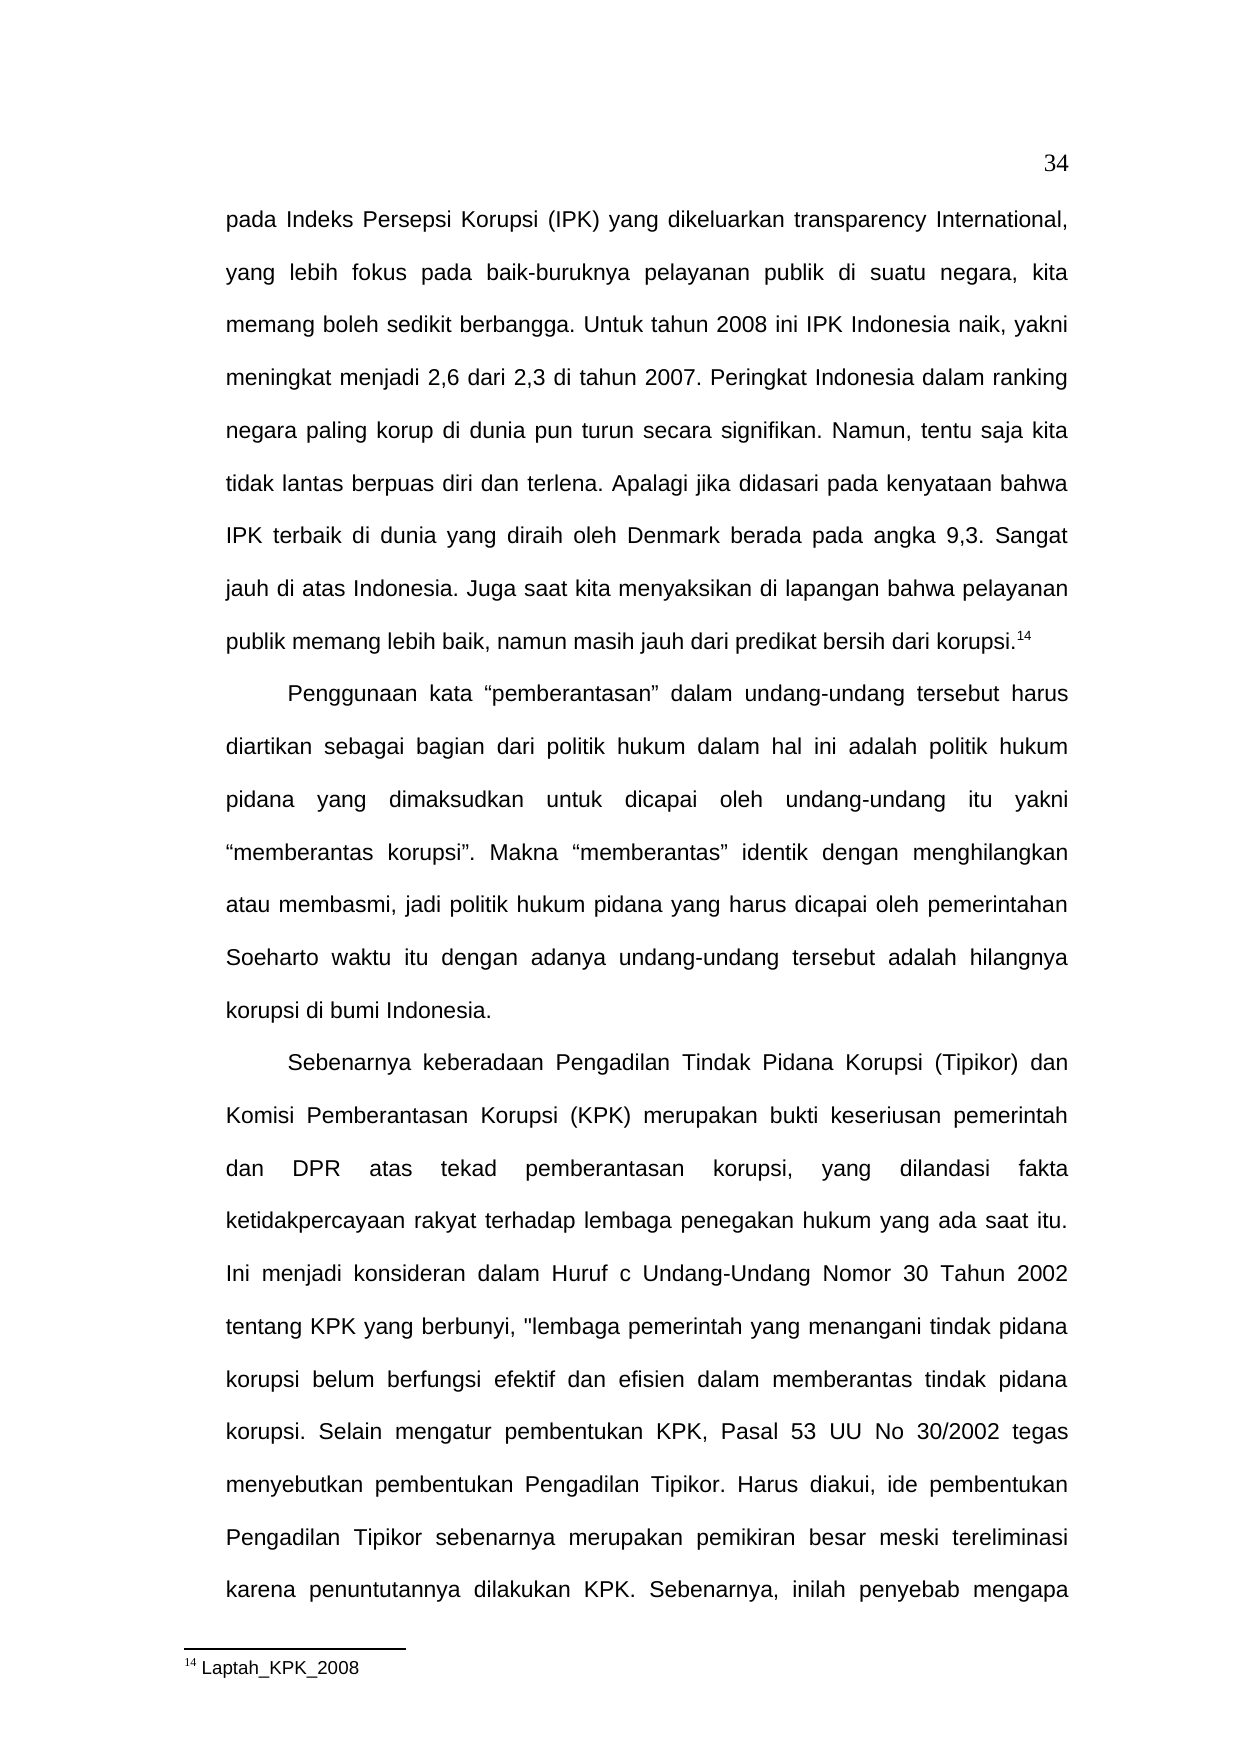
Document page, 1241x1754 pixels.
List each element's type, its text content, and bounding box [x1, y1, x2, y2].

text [226, 1049, 1069, 1603]
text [226, 206, 1069, 654]
text Penggunaan kata “pemberantasan” dalam undang-undang tersebut harus diartikan sebagai bagian dari politik hukum dalam hal ini adalah politik hukum pidana yang dimaksudkan untuk dicapai oleh undang-undang itu yakni “memberantas korupsi”. Makna “memberantas” identik dengan menghilangkan atau membasmi, jadi politik hukum pidana yang harus dicapai oleh pemerintahan Soeharto waktu itu dengan adanya undang-undang tersebut adalah hilangnya korupsi di bumi Indonesia. [226, 680, 1069, 1023]
